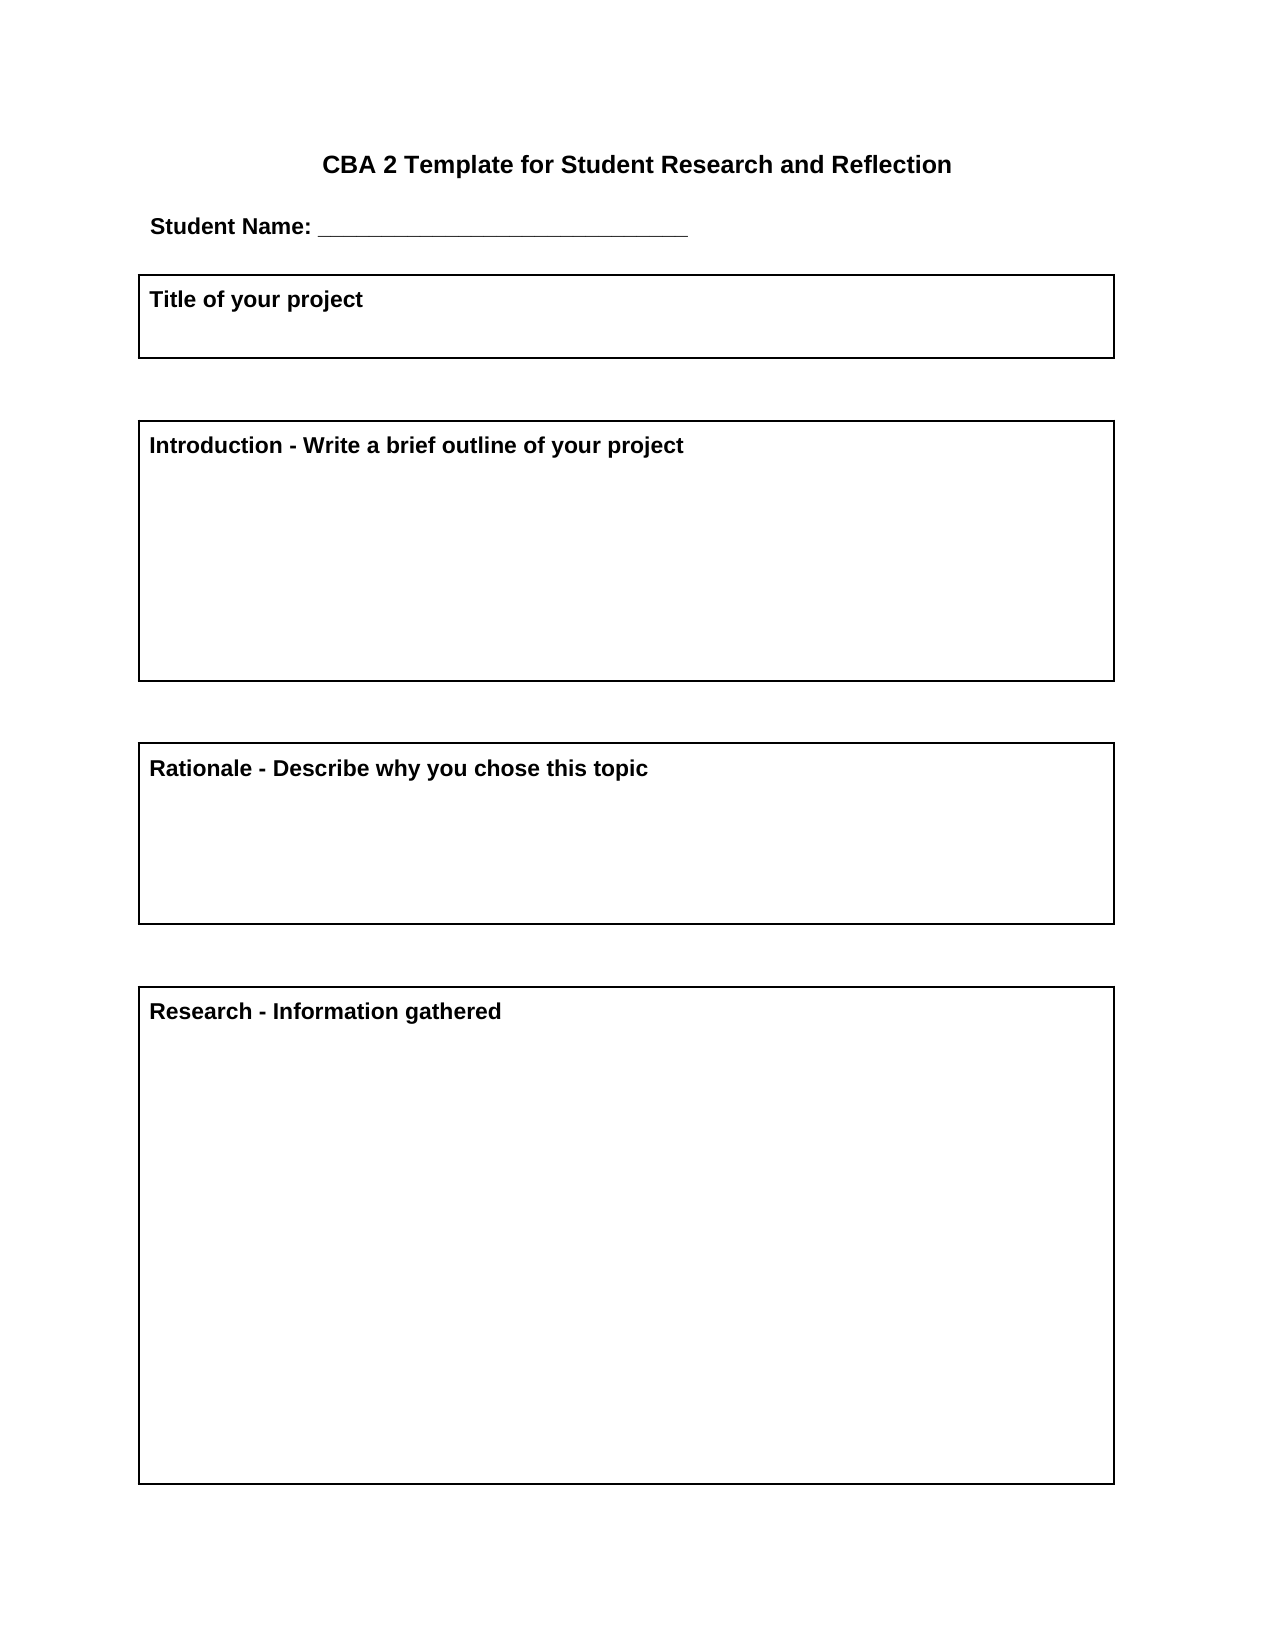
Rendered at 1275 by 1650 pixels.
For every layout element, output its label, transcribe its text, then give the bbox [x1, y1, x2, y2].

table_header Introduction - Write a brief outline of your project [140, 422, 1113, 679]
text Student Name: _____________________________ [150, 213, 1125, 239]
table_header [140, 988, 1113, 1483]
text CBA 2 Template for Student Research and Reflection [150, 150, 1125, 179]
table_header Title of your project [140, 276, 1113, 357]
table_header Rationale - Describe why you chose this topic [140, 744, 1113, 923]
